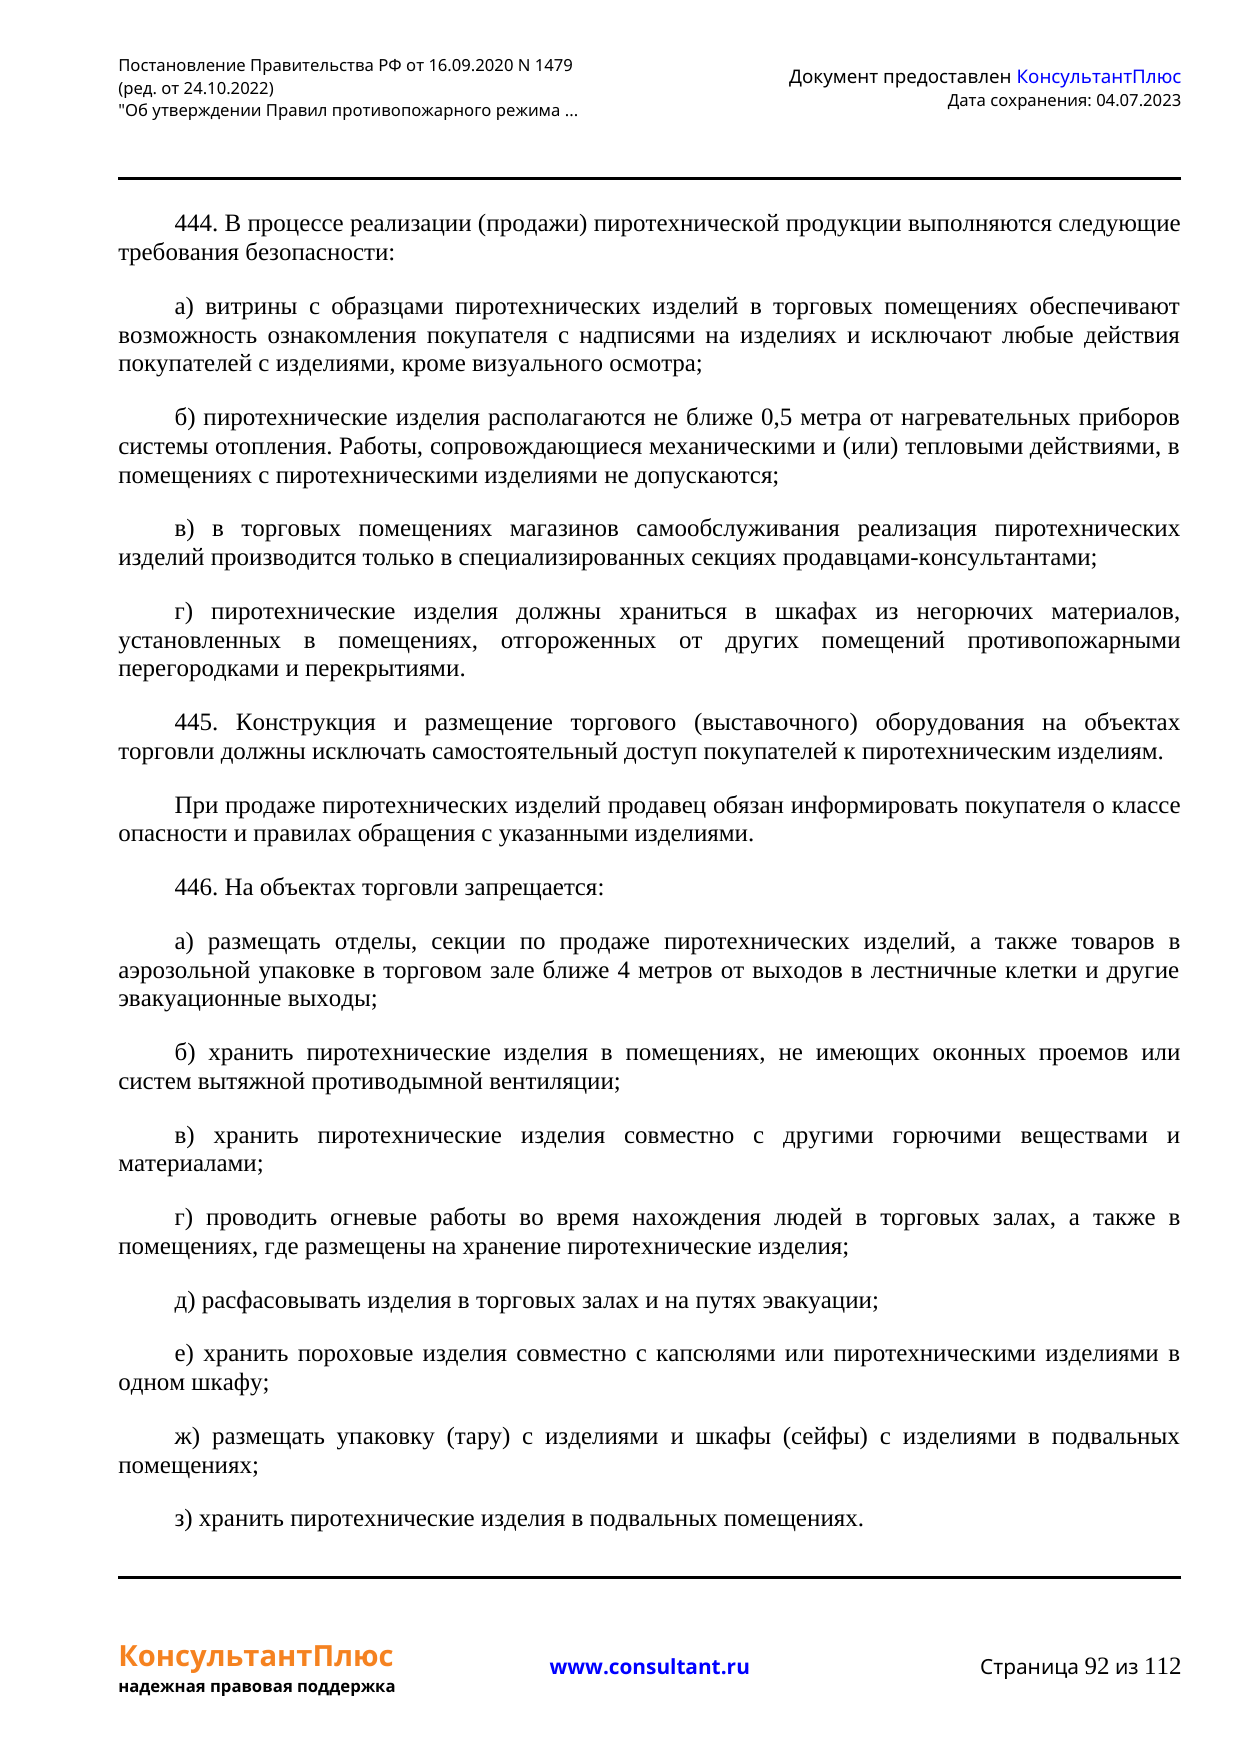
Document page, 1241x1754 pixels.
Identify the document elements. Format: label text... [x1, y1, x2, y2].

text 446. На объектах торговли запрещается: [118, 872, 1181, 901]
text При продаже пиротехнических изделий продавец обязан информировать покупателя о классе опасности и правилах обращения с указанными изделиями. [118, 790, 1181, 847]
text 445. Конструкция и размещение торгового (выставочного) оборудования на объектах торговли должны исключать самостоятельный доступ покупателей к пиротехническим изделиям. [118, 707, 1181, 765]
text а) размещать отделы, секции по продаже пиротехнических изделий, а также товаров в аэрозольной упаковке в торговом зале ближе 4 метров от выходов в лестничные клетки и другие эвакуационные выходы; [118, 926, 1181, 1012]
text г) проводить огневые работы во время нахождения людей в торговых залах, а также в помещениях, где размещены на хранение пиротехнические изделия; [118, 1202, 1181, 1260]
text ж) размещать упаковку (тару) с изделиями и шкафы (сейфы) с изделиями в подвальных помещениях; [118, 1421, 1181, 1478]
text б) хранить пиротехнические изделия в помещениях, не имеющих оконных проемов или систем вытяжной противодымной вентиляции; [118, 1037, 1181, 1095]
text з) хранить пиротехнические изделия в подвальных помещениях. [118, 1503, 1181, 1532]
text г) пиротехнические изделия должны храниться в шкафах из негорючих материалов, установленных в помещениях, отгороженных от других помещений противопожарными перегородками и перекрытиями. [118, 596, 1181, 682]
text а) витрины с образцами пиротехнических изделий в торговых помещениях обеспечивают возможность ознакомления покупателя с надписями на изделиях и исключают любые действия покупателей с изделиями, кроме визуального осмотра; [118, 291, 1181, 377]
text д) расфасовывать изделия в торговых залах и на путях эвакуации; [118, 1285, 1181, 1313]
text б) пиротехнические изделия располагаются не ближе 0,5 метра от нагревательных приборов системы отопления. Работы, сопровождающиеся механическими и (или) тепловыми действиями, в помещениях с пиротехническими изделиями не допускаются; [118, 402, 1181, 488]
text в) хранить пиротехнические изделия совместно с другими горючими веществами и материалами; [118, 1120, 1181, 1177]
text е) хранить пороховые изделия совместно с капсюлями или пиротехническими изделиями в одном шкафу; [118, 1338, 1181, 1396]
text 444. В процессе реализации (продажи) пиротехнической продукции выполняются следующие требования безопасности: [118, 208, 1181, 266]
text в) в торговых помещениях магазинов самообслуживания реализация пиротехнических изделий производится только в специализированных секциях продавцами-консультантами; [118, 513, 1181, 571]
